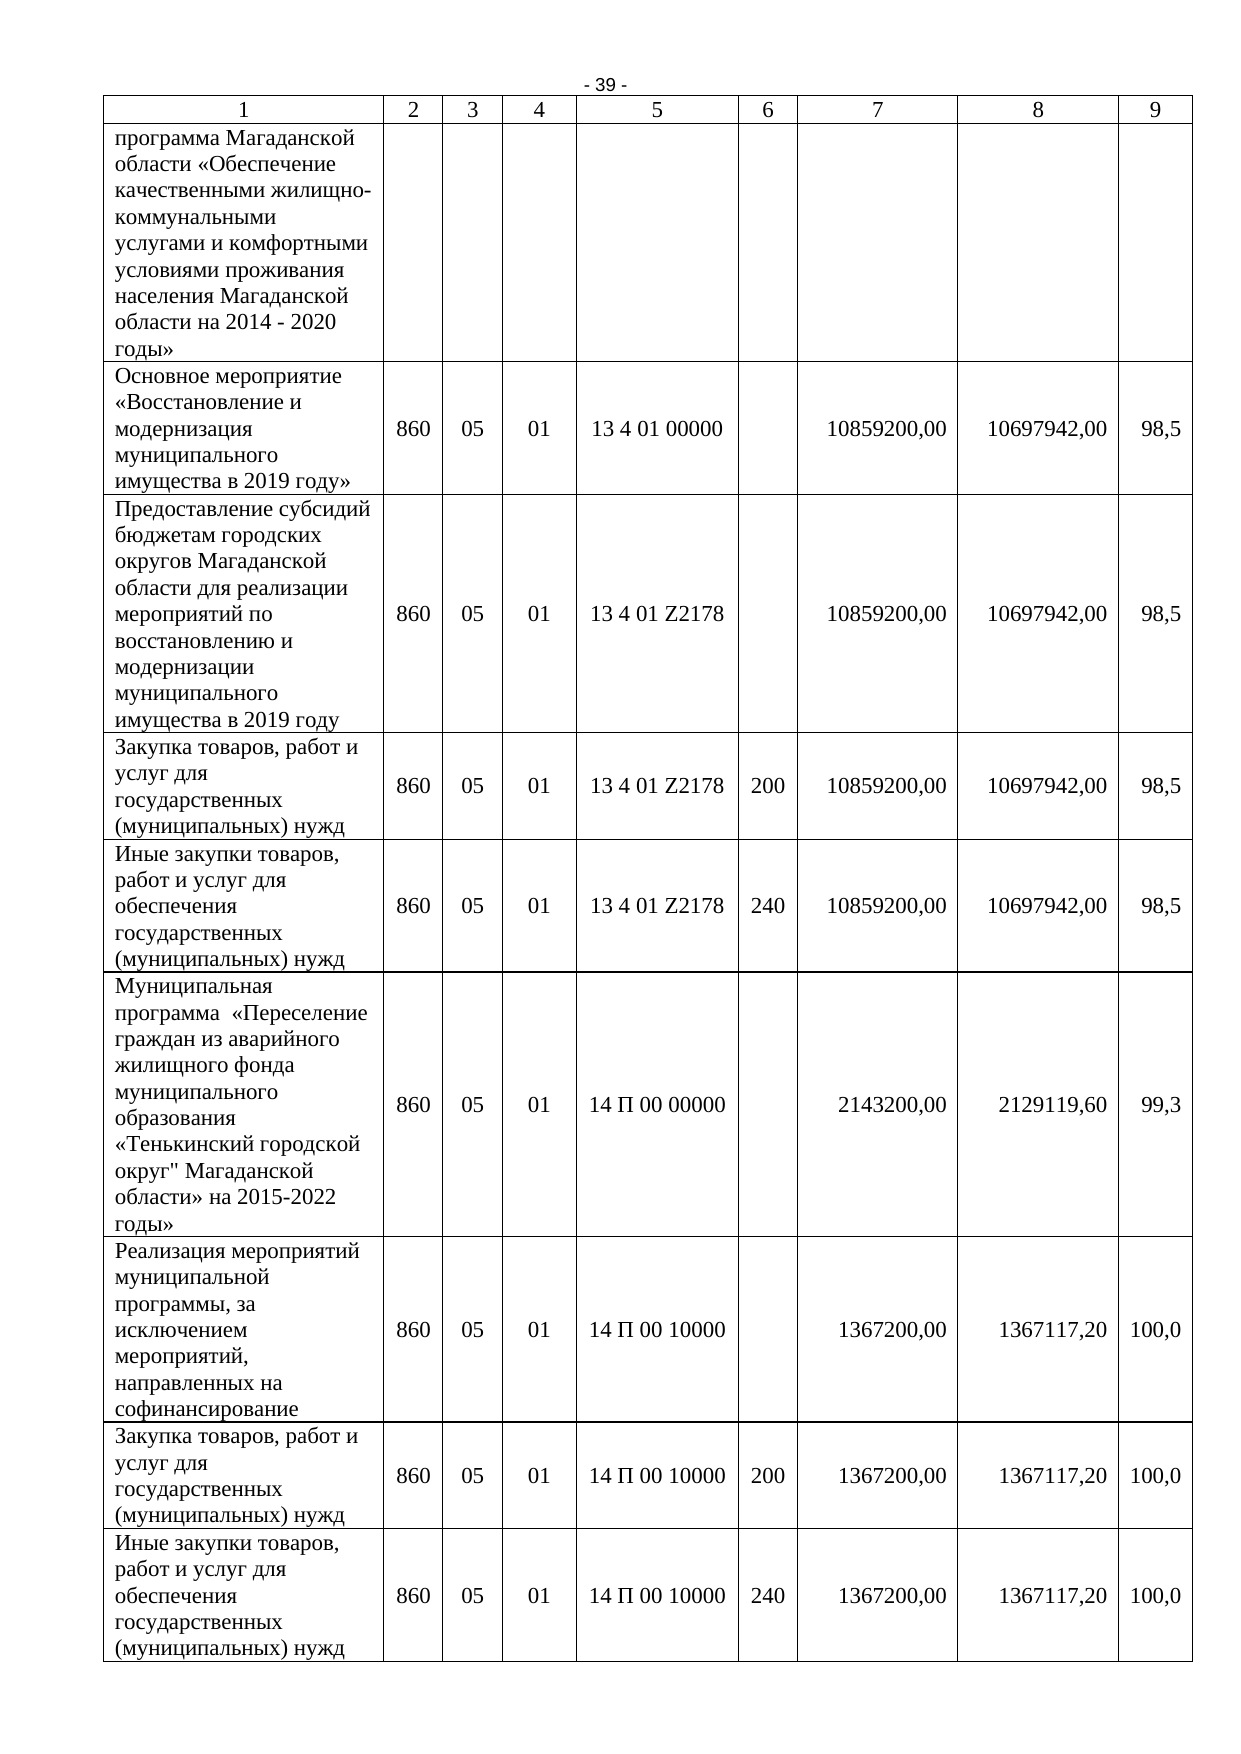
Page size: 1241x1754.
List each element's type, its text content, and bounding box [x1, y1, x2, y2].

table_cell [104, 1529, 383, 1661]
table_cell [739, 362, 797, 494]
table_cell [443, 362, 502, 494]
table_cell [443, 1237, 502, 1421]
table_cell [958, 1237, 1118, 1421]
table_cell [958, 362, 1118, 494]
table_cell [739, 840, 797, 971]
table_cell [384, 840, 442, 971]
table_header 9 [1119, 96, 1192, 123]
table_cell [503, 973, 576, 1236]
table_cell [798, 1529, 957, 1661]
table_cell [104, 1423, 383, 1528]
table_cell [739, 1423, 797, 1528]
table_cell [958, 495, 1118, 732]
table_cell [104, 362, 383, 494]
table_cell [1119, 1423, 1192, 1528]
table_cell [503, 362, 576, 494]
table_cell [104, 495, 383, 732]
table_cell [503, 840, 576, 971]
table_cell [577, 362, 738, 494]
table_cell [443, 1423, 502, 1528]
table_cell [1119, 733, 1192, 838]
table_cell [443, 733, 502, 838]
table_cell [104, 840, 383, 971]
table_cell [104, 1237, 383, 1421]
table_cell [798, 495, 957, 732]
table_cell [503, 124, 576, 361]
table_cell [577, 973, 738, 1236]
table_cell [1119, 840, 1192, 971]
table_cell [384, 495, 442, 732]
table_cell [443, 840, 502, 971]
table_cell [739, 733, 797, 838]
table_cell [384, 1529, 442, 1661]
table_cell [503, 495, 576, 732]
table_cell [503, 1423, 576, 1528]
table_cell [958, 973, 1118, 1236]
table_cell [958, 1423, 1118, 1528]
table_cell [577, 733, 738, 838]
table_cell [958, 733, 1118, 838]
table_header 8 [958, 96, 1118, 123]
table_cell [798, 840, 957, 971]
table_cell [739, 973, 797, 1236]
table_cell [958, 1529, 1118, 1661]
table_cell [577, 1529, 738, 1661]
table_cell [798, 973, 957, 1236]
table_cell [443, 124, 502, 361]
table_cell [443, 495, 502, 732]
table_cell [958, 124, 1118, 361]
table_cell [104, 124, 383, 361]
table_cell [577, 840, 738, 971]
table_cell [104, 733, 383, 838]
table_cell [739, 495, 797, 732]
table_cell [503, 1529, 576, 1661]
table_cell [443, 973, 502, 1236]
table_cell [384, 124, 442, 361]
table_header 7 [798, 96, 957, 123]
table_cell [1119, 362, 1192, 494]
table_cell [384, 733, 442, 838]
table_header 2 [384, 96, 442, 123]
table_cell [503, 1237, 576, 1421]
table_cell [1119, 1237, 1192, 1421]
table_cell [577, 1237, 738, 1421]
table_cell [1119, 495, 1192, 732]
table_header 6 [739, 96, 797, 123]
table_header 3 [443, 96, 502, 123]
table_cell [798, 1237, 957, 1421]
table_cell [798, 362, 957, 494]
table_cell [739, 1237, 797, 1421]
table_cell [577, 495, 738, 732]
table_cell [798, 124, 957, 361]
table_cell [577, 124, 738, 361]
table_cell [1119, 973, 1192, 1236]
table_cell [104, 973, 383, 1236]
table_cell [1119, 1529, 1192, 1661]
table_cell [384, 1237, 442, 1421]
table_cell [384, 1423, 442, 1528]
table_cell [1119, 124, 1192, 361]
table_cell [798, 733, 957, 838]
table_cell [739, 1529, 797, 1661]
table_header 1 [104, 96, 383, 123]
table_header 5 [577, 96, 738, 123]
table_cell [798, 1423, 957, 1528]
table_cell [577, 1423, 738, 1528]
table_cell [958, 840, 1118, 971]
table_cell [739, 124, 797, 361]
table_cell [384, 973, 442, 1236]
table_header 4 [503, 96, 576, 123]
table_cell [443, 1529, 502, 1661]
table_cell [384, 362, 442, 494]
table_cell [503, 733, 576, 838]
